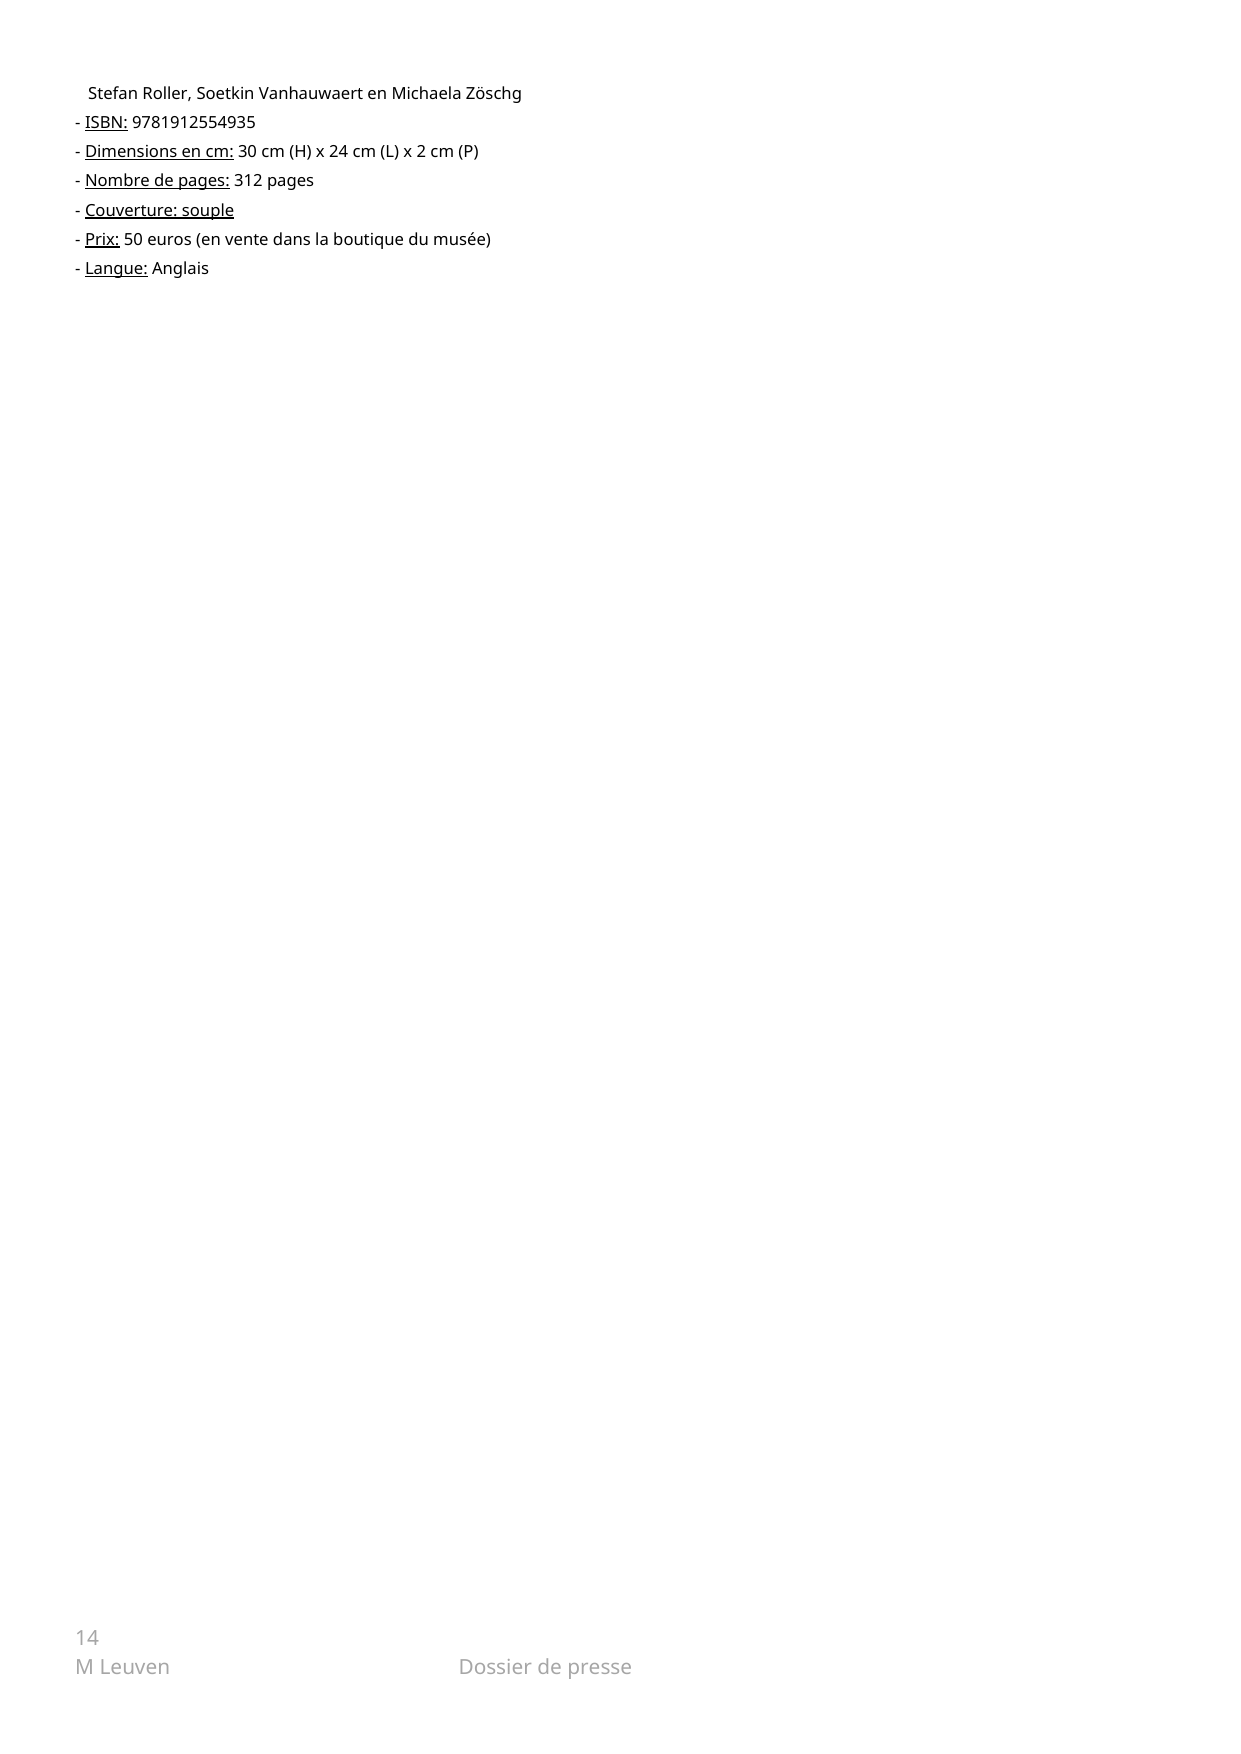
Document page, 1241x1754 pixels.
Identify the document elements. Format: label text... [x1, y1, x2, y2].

text - Langue: Anglais [75, 250, 602, 279]
text - Dimensions en cm: 30 cm (H) x 24 cm (L) x 2 cm (P) [75, 133, 602, 162]
text - Nombre de pages: 312 pages [75, 162, 602, 192]
text - ISBN: 9781912554935 [75, 104, 602, 133]
text - Prix: 50 euros (en vente dans la boutique du musée) [75, 221, 602, 250]
text Stefan Roller, Soetkin Vanhauwaert en Michaela Zöschg [75, 75, 602, 104]
text - Couverture: souple [75, 192, 602, 221]
